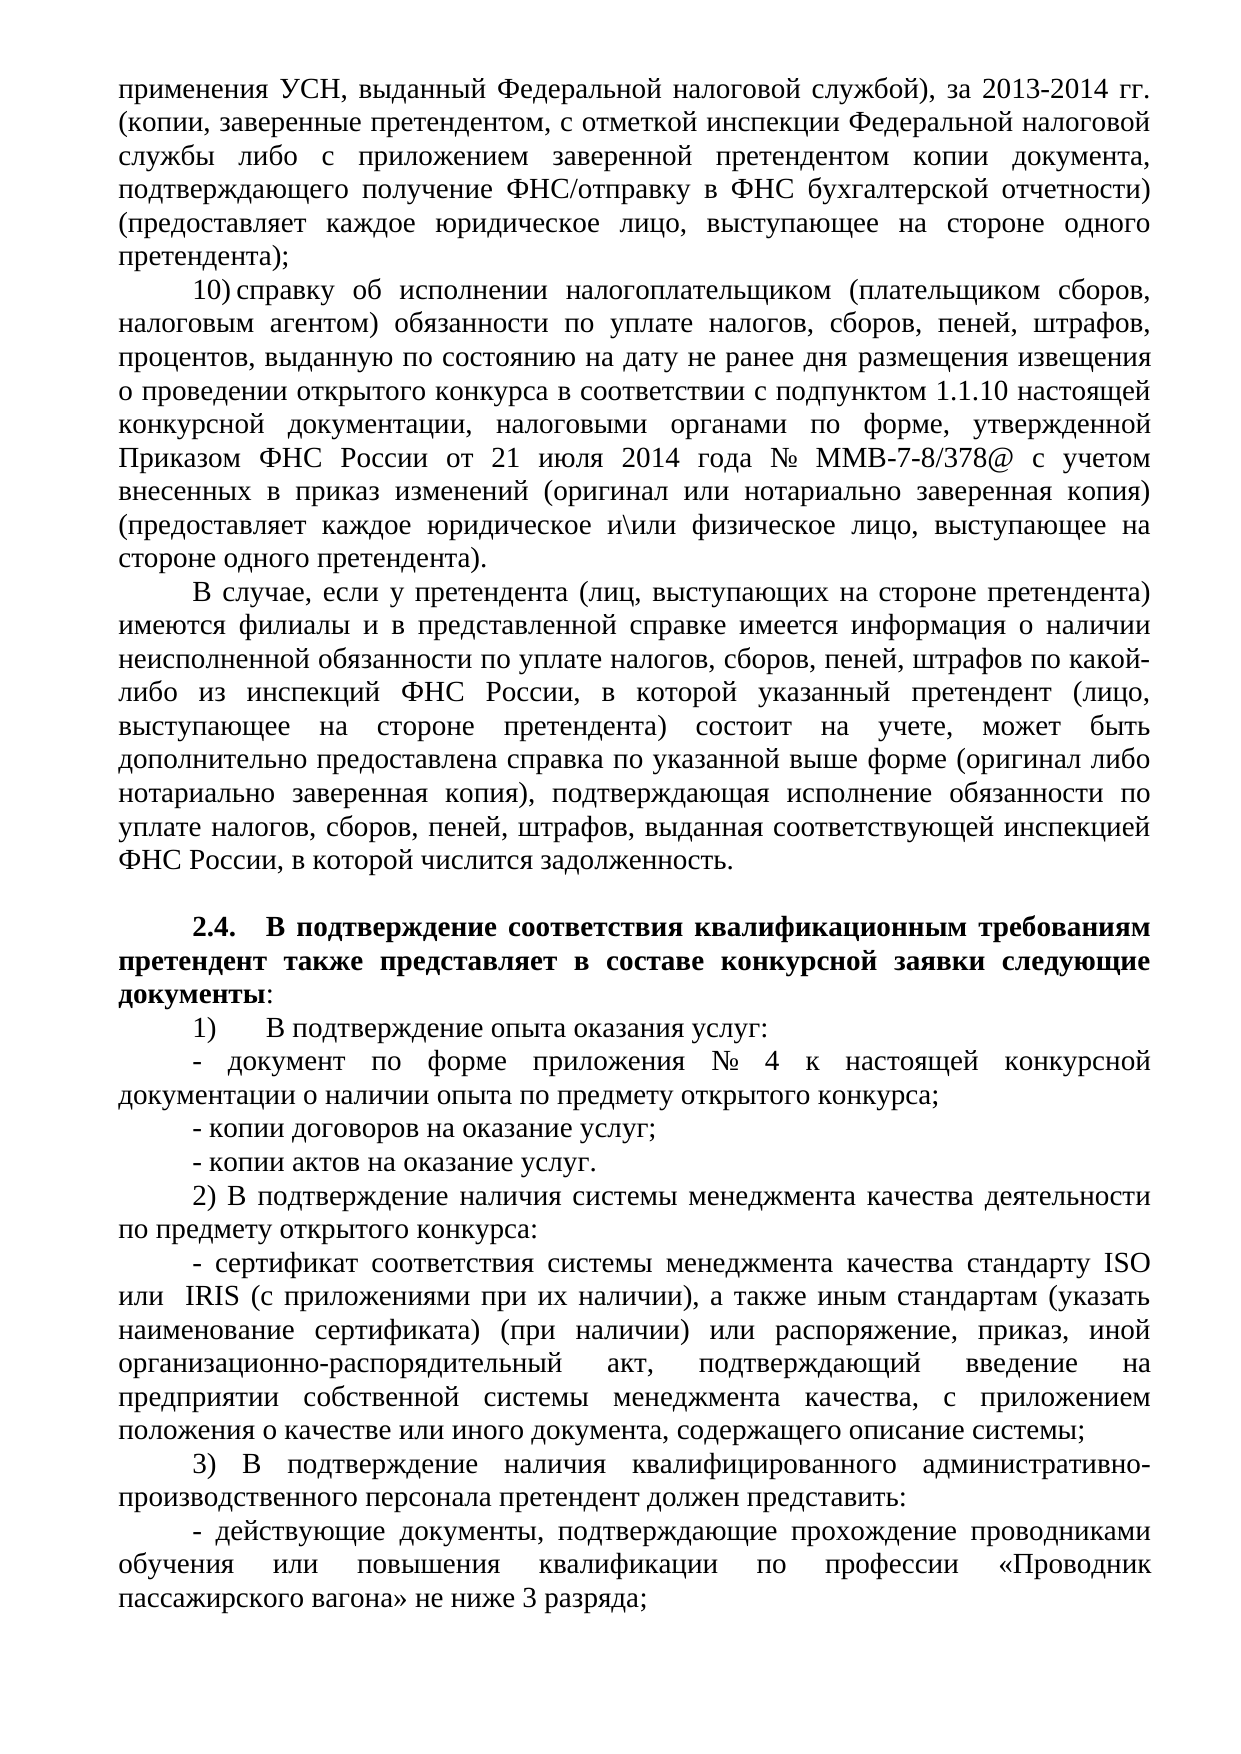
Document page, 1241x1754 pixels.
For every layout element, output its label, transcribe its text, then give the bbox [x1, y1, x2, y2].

text 3) В подтверждение наличия квалифицированного административно-производственного персонала претендент должен представить: [118, 1446, 1152, 1513]
text - сертификат соответствия системы менеджмента качества стандарту ISO или IRIS (с приложениями при их наличии), а также иным стандартам (указать наименование сертификата) (при наличии) или распоряжение, приказ, иной организационно-распорядительный акт, подтверждающий введение на предприятии собственной системы менеджмента качества, с приложением положения о качестве или иного документа, содержащего описание системы; [118, 1245, 1152, 1446]
text - копии актов на оказание услуг. [118, 1144, 1152, 1178]
text - действующие документы, подтверждающие прохождение проводниками обучения или повышения квалификации по профессии «Проводник пассажирского вагона» не ниже 3 разряда; [118, 1513, 1152, 1614]
text 2) В подтверждение наличия системы менеджмента качества деятельности по предмету открытого конкурса: [118, 1178, 1152, 1245]
text В случае, если у претендента (лиц, выступающих на стороне претендента) имеются филиалы и в представленной справке имеется информация о наличии неисполненной обязанности по уплате налогов, сборов, пеней, штрафов по какой-либо из инспекций ФНС России, в которой указанный претендент (лицо, выступающее на стороне претендента) состоит на учете, может быть дополнительно предоставлена справка по указанной выше форме (оригинал либо нотариально заверенная копия), подтверждающая исполнение обязанности по уплате налогов, сборов, пеней, штрафов, выданная соответствующей инспекцией ФНС России, в которой числится задолженность. [118, 574, 1152, 876]
text - документ по форме приложения № 4 к настоящей конкурсной документации о наличии опыта по предмету открытого конкурса; [118, 1043, 1152, 1111]
list В подтверждение опыта оказания услуг: [118, 1010, 1152, 1043]
list В подтверждение соответствия квалификационным требованиям претендент также представляет в составе конкурсной заявки следующие документы: [118, 909, 1152, 1010]
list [118, 71, 1152, 272]
list справку об исполнении налогоплательщиком (плательщиком сборов, налоговым агентом) обязанности по уплате налогов, сборов, пеней, штрафов, процентов, выданную по состоянию на дату не ранее дня размещения извещения о проведении открытого конкурса в соответствии с подпунктом 1.1.10 настоящей конкурсной документации, налоговыми органами по форме, утвержденной Приказом ФНС России от 21 июля 2014 года № ММВ-7-8/378@ с учетом внесенных в приказ изменений (оригинал или нотариально заверенная копия) (предоставляет каждое юридическое и\или физическое лицо, выступающее на стороне одного претендента). [118, 272, 1152, 574]
text - копии договоров на оказание услуг; [118, 1111, 1152, 1144]
